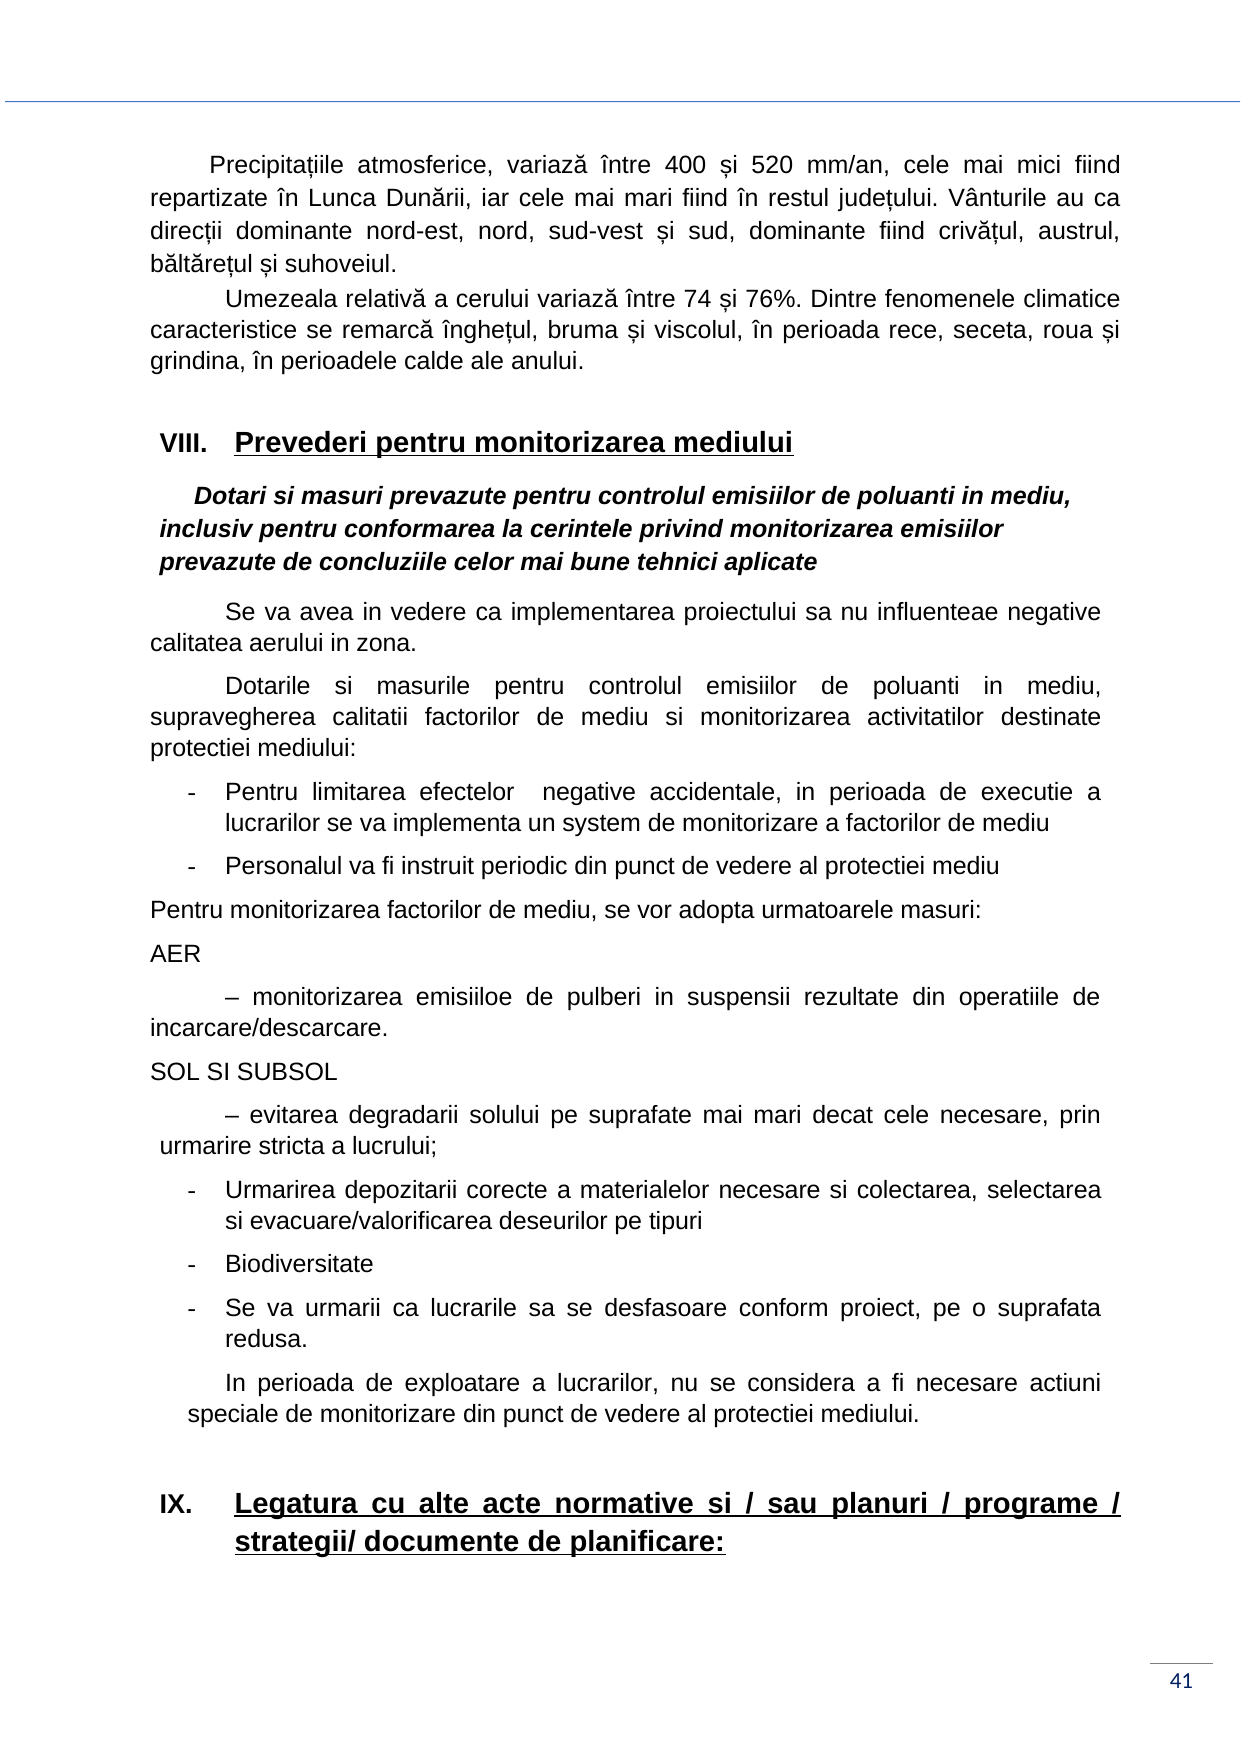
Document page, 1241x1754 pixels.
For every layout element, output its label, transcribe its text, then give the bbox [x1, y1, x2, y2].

list Pentru limitarea efectelor negative accidentale, in perioada de executie a lucrarilor se va implementa un system de monitorizare a factorilor de mediu [187, 777, 1102, 837]
text AER [150, 938, 1102, 967]
list Prevederi pentru monitorizarea mediului [159, 426, 1122, 459]
text Umezeala relativă a cerului variază între 74 și 76%. Dintre fenomenele climatice caracteristice se remarcă înghețul, bruma și viscolul, în perioada rece, seceta, roua și grindina, în perioadele calde ale anului. [150, 282, 1122, 376]
text – monitorizarea emisiiloe de pulberi in suspensii rezultate din operatiile de incarcare/descarcare. [150, 982, 1102, 1042]
list Se va urmarii ca lucrarile sa se desfasoare conform proiect, pe o suprafata redusa. [187, 1293, 1102, 1353]
text Se va avea in vedere ca implementarea proiectului sa nu influenteae negative calitatea aerului in zona. [150, 596, 1102, 656]
text – evitarea degradarii solului pe suprafate mai mari decat cele necesare, prin urmarire stricta a lucrului; [159, 1100, 1102, 1160]
text Dotarile si masurile pentru controlul emisiilor de poluanti in mediu, supravegherea calitatii factorilor de mediu si monitorizarea activitatilor destinate protectiei mediului: [150, 671, 1102, 762]
text In perioada de exploatare a lucrarilor, nu se considera a fi necesare actiuni speciale de monitorizare din punct de vedere al protectiei mediului. [187, 1368, 1102, 1428]
list Biodiversitate [187, 1249, 1102, 1278]
text Dotari si masuri prevazute pentru controlul emisiilor de poluanti in mediu, inclusiv pentru conformarea la cerintele privind monitorizarea emisiilor prevazute de concluziile celor mai bune tehnici aplicate [159, 481, 1122, 576]
text Pentru monitorizarea factorilor de mediu, se vor adopta urmatoarele masuri: [150, 895, 1102, 924]
list Legatura cu alte acte normative si / sau planuri / programe / strategii/ documente de planificare: [159, 1486, 1122, 1558]
list Personalul va fi instruit periodic din punct de vedere al protectiei mediu [187, 851, 1102, 880]
list Urmarirea depozitarii corecte a materialelor necesare si colectarea, selectarea si evacuare/valorificarea deseurilor pe tipuri [187, 1175, 1102, 1235]
text Precipitațiile atmosferice, variază între 400 și 520 mm/an, cele mai mici fiind repartizate în Lunca Dunării, iar cele mai mari fiind în restul județului. Vânturile au ca direcții dominante nord-est, nord, sud-vest și sud, dominante fiind crivățul, austrul, băltărețul și suhoveiul. [150, 150, 1122, 278]
text SOL SI SUBSOL [150, 1057, 1102, 1085]
